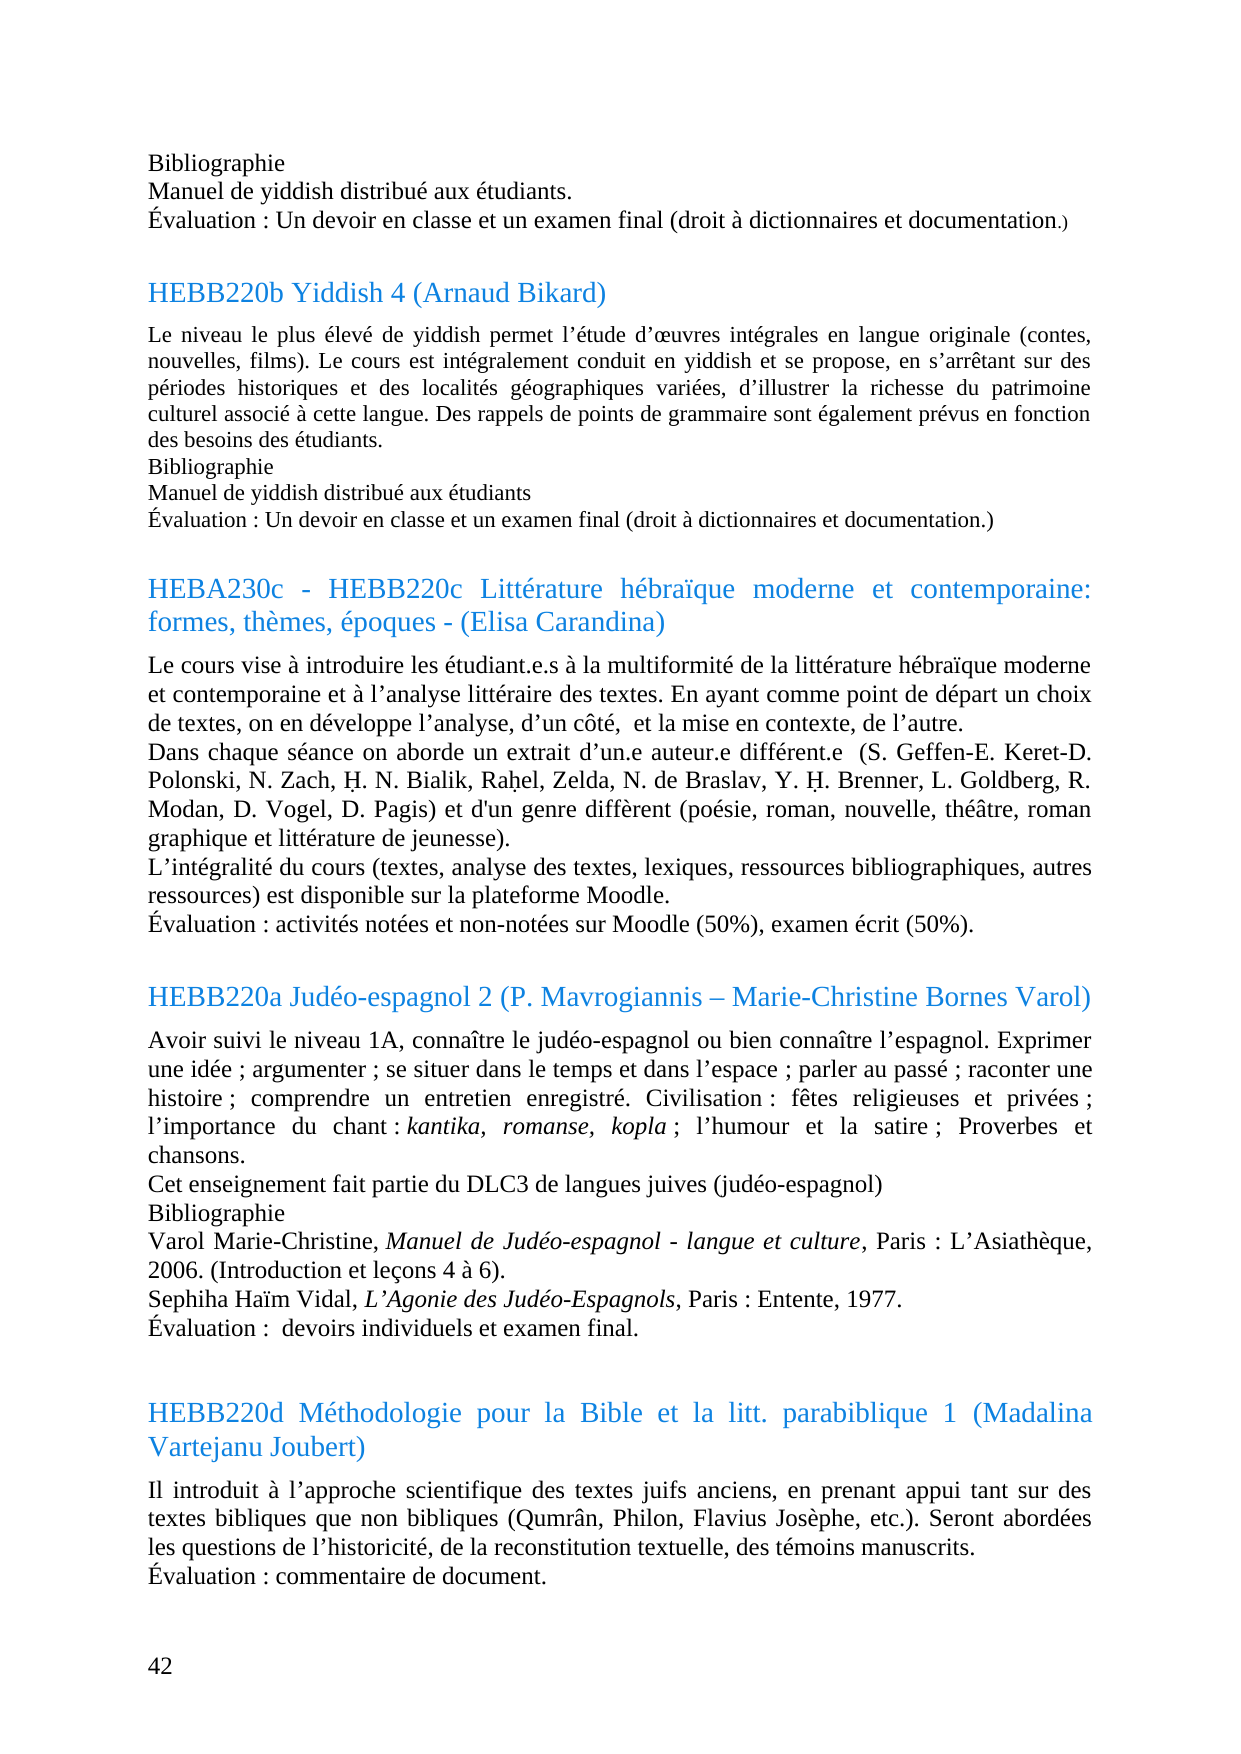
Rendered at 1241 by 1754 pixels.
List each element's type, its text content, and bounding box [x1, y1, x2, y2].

subtitle HEBB220a Judéo-espagnol 2 (P. Mavrogiannis – Marie-Christine Bornes Varol) [148, 979, 1093, 1013]
text L’intégralité du cours (textes, analyse des textes, lexiques, ressources bibliographiques, autres ressources) est disponible sur la plateforme Moodle. [148, 852, 1093, 909]
text Il introduit à l’approche scientifique des textes juifs anciens, en prenant appui tant sur des textes bibliques que non bibliques (Qumrân, Philon, Flavius Josèphe, etc.). Seront abordées les questions de l’historicité, de la reconstitution textuelle, des témoins manuscrits. [148, 1475, 1093, 1561]
text Le niveau le plus élevé de yiddish permet l’étude d’œuvres intégrales en langue originale (contes, nouvelles, films). Le cours est intégralement conduit en yiddish et se propose, en s’arrêtant sur des périodes historiques et des localités géographiques variées, d’illustrer la richesse du patrimoine culturel associé à cette langue. Des rappels de points de grammaire sont également prévus en fonction des besoins des étudiants. [148, 321, 1093, 453]
text Évaluation : activités notées et non-notées sur Moodle (50%), examen écrit (50%). [148, 909, 1093, 938]
text Manuel de yiddish distribué aux étudiants [148, 479, 1093, 506]
text Évaluation : Un devoir en classe et un examen final (droit à dictionnaires et documentation.) [148, 506, 1093, 532]
subtitle HEBA230c - HEBB220c Littérature hébraïque moderne et contemporaine: formes, thèmes, époques - (Elisa Carandina) [148, 571, 1093, 638]
text Varol Marie-Christine, Manuel de Judéo-espagnol - langue et culture, Paris : L’Asiathèque, 2006. (Introduction et leçons 4 à 6). [148, 1226, 1093, 1284]
text Cet enseignement fait partie du DLC3 de langues juives (judéo-espagnol) [148, 1169, 1093, 1198]
subtitle HEBB220b Yiddish 4 (Arnaud Bikard) [148, 275, 1093, 309]
text Le cours vise à introduire les étudiant.e.s à la multiformité de la littérature hébraïque moderne et contemporaine et à l’analyse littéraire des textes. En ayant comme point de départ un choix de textes, on en développe l’analyse, d’un côté, et la mise en contexte, de l’autre. [148, 650, 1093, 737]
text Évaluation : commentaire de document. [148, 1561, 1093, 1590]
text Sephiha Haïm Vidal, L’Agonie des Judéo-Espagnols, Paris : Entente, 1977. [148, 1284, 1093, 1313]
text Dans chaque séance on aborde un extrait d’un.e auteur.e différent.e (S. Geffen-E. Keret-D. Polonski, N. Zach, Ḥ. N. Bialik, Raḥel, Zelda, N. de Braslav, Y. Ḥ. Brenner, L. Goldberg, R. Modan, D. Vogel, D. Pagis) et d'un genre diffèrent (poésie, roman, nouvelle, théâtre, roman graphique et littérature de jeunesse). [148, 737, 1093, 852]
text Manuel de yiddish distribué aux étudiants. [148, 176, 1093, 205]
text Bibliographie [148, 148, 1093, 176]
text Bibliographie [148, 1198, 1093, 1226]
text Évaluation : Un devoir en classe et un examen final (droit à dictionnaires et documentation.) [148, 205, 1093, 234]
text Évaluation : devoirs individuels et examen final. [148, 1313, 1093, 1341]
text Avoir suivi le niveau 1A, connaître le judéo-espagnol ou bien connaître l’espagnol. Exprimer une idée ; argumenter ; se situer dans le temps et dans l’espace ; parler au passé ; raconter une histoire ; comprendre un entretien enregistré. Civilisation : fêtes religieuses et privées ; l’importance du chant : kantika, romanse, kopla ; l’humour et la satire ; Proverbes et chansons. [148, 1025, 1093, 1169]
subtitle HEBB220d Méthodologie pour la Bible et la litt. parabiblique 1 (Madalina Vartejanu Joubert) [148, 1395, 1093, 1462]
text Bibliographie [148, 453, 1093, 479]
